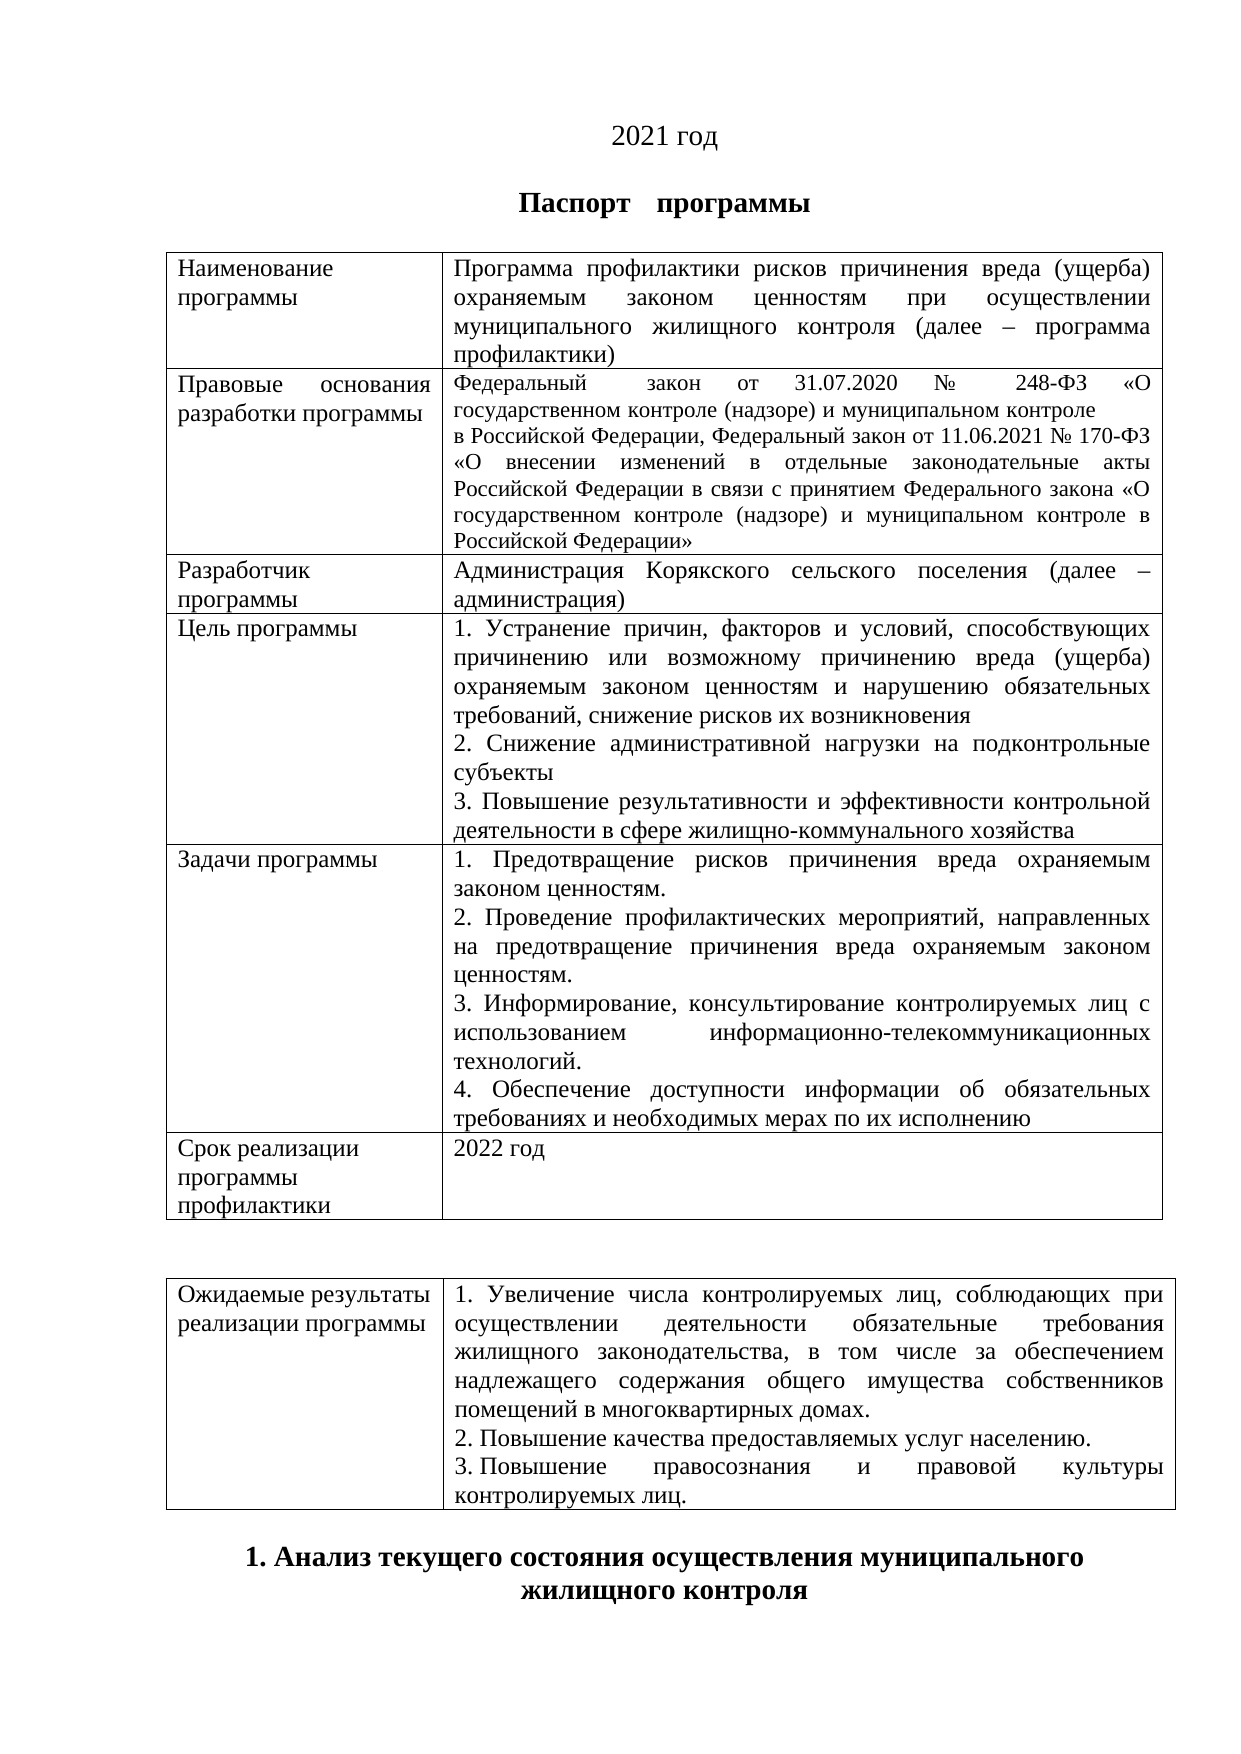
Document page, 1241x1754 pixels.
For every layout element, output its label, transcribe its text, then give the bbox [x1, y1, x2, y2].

table_header Ожидаемые результаты реализации программы [167, 1279, 443, 1509]
text Паспорт программы [177, 185, 1152, 219]
table_cell Федеральный законот31.07.2020№ 248-ФЗ«О государственномконтроле(надзоре)имуниципальномконтроле вРоссийскойФедерации, Федеральный закон от 11.06.2021 № 170-ФЗ «О внесении изменений в отдельные законодательные акты Российской Федерации в связи с принятием Федерального закона «О государственном контроле (надзоре) и муниципальном контроле в Российской Федерации» [443, 369, 1162, 554]
table_cell 1. Предотвращение рисков причинения вреда охраняемым законом ценностям. 2. Проведение профилактических мероприятий, направленных на предотвращение причинения вреда охраняемым законом ценностям. 3. Информирование, консультирование контролируемых лиц с использованием информационно-телекоммуникационных технологий. 4. Обеспечение доступности информации об обязательных требованиях и необходимых мерах по их исполнению [443, 845, 1162, 1132]
table_cell Администрация Корякского сельского поселения (далее – администрация) [443, 555, 1162, 612]
table_header 1. Увеличение числа контролируемых лиц, соблюдающих при осуществлении деятельности обязательные требования жилищного законодательства, в том числе за обеспечением надлежащего содержания общего имущества собственников помещений в многоквартирных домах. 2. Повышение качества предоставляемых услуг населению. 3. Повышение правосознания и правовой культуры контролируемых лиц. [444, 1279, 1175, 1509]
table_header Наименование программы [167, 253, 442, 368]
table_cell Задачи программы [167, 845, 442, 1132]
table_cell 2022 год [443, 1133, 1162, 1219]
table_cell Срок реализации программы профилактики [167, 1133, 442, 1219]
text 2021 год [177, 118, 1152, 152]
table_cell Цель программы [167, 614, 442, 843]
table_header Программа профилактики рисков причинения вреда (ущерба) охраняемым законом ценностям при осуществлении муниципального жилищного контроля (далее – программа профилактики) [443, 253, 1162, 368]
text 1. Анализ текущего состояния осуществления муниципального жилищного контроля [177, 1539, 1152, 1606]
table_cell Правовые основания разработки программы [167, 369, 442, 554]
table_cell 1. Устранение причин, факторов и условий, способствующих причинению или возможному причинению вреда (ущерба) охраняемым законом ценностям и нарушению обязательных требований, снижение рисков их возникновения 2. Снижение административной нагрузки на подконтрольные субъекты 3. Повышение результативности и эффективности контрольной деятельности в сфере жилищно-коммунального хозяйства [443, 614, 1162, 843]
table_cell Разработчик программы [167, 555, 442, 612]
